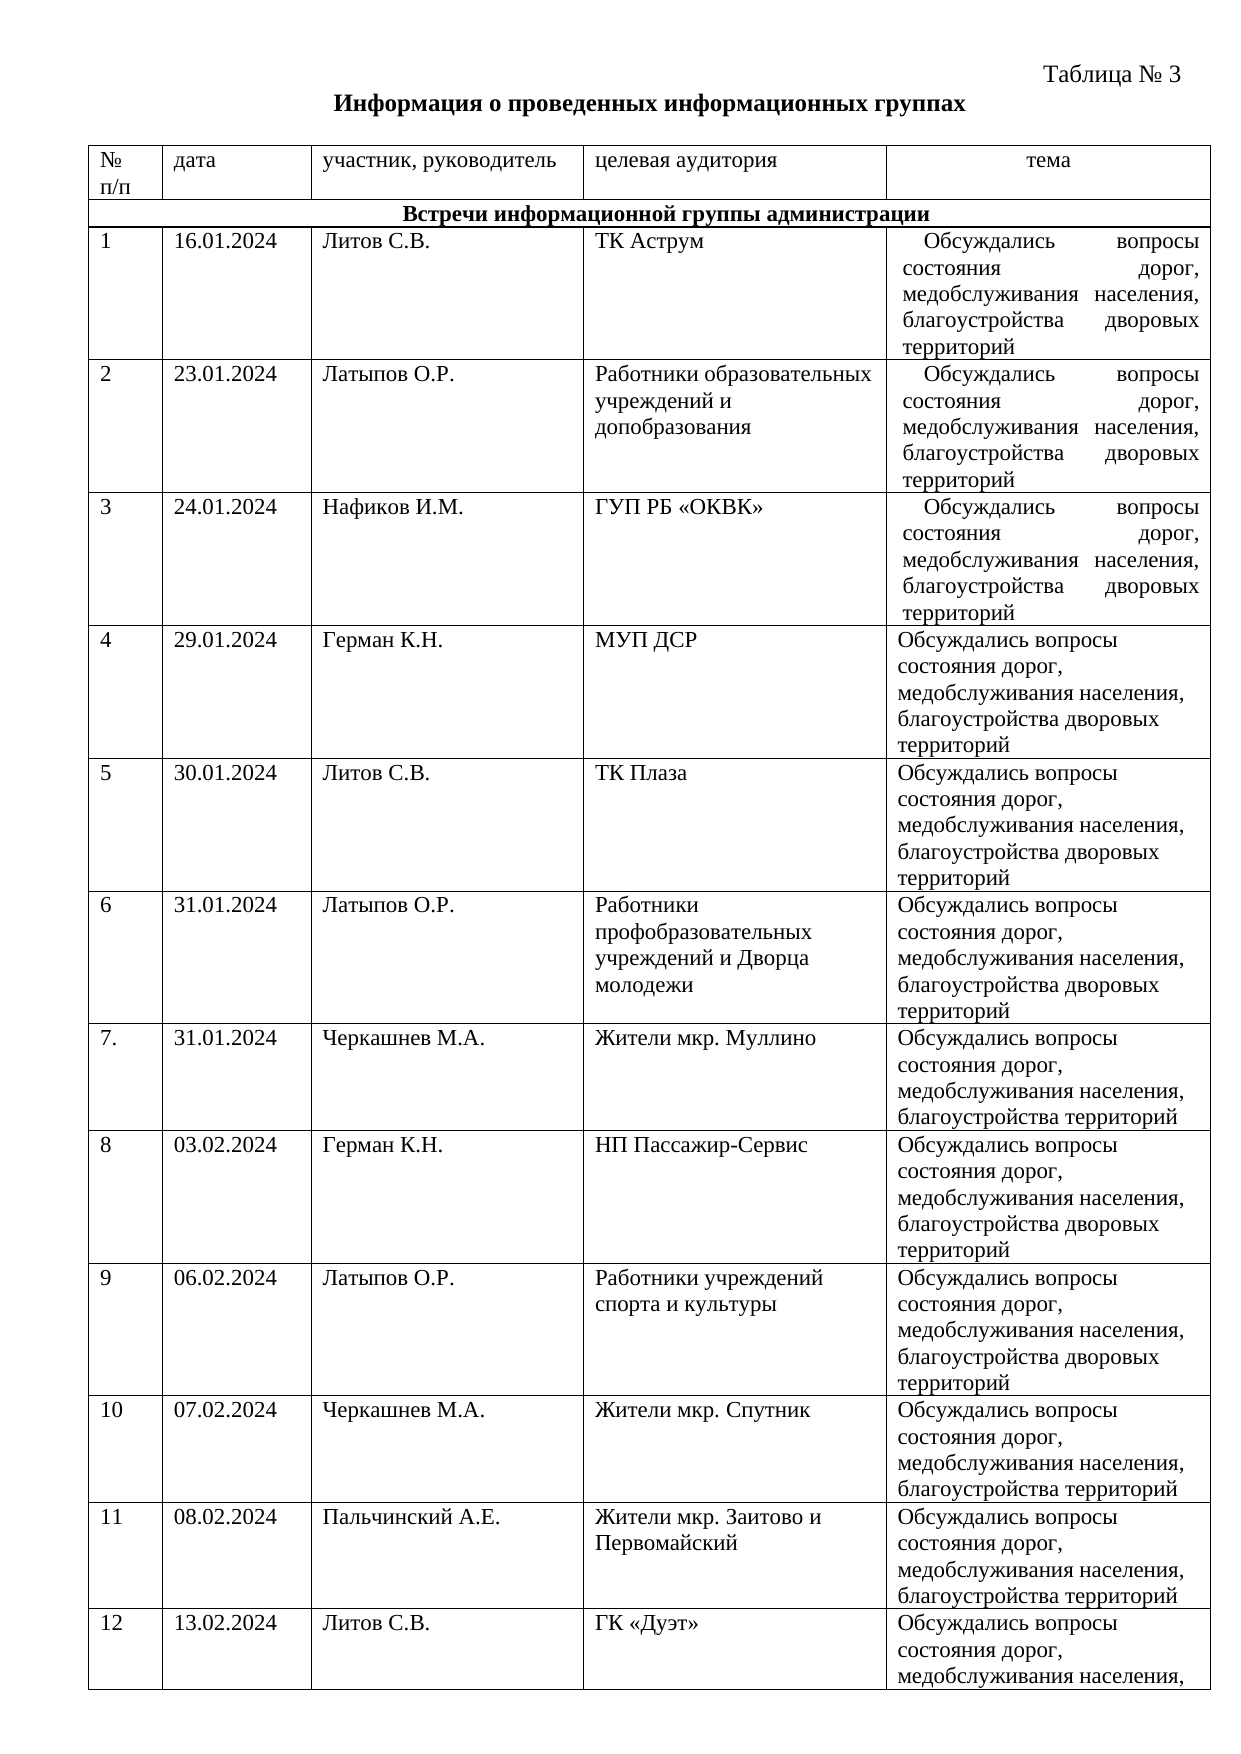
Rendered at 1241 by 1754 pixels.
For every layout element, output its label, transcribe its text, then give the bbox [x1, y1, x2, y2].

table_cell 23.01.2024 [163, 360, 311, 492]
table_cell 31.01.2024 [163, 892, 311, 1023]
table_cell Пальчинский А.Е. [312, 1503, 583, 1608]
table_cell 07.02.2024 [163, 1396, 311, 1502]
table_cell Обсуждались вопросы состояния дорог, медобслуживания населения, благоустройства дворовых территорий [887, 493, 1210, 625]
table_cell 6 [89, 892, 162, 1023]
table_cell 13.02.2024 [163, 1609, 311, 1688]
table_cell Работники профобразовательных учреждений и Дворца молодежи [584, 892, 886, 1023]
table_cell Жители мкр. Заитово и Первомайский [584, 1503, 886, 1608]
table_cell 29.01.2024 [163, 626, 311, 758]
table_cell 08.02.2024 [163, 1503, 311, 1608]
table_cell Обсуждались вопросы состояния дорог, медобслуживания населения, благоустройства дворовых территорий [887, 759, 1210, 891]
table_cell Латыпов О.Р. [312, 360, 583, 492]
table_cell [887, 1609, 1210, 1688]
table_header целевая аудитория [584, 146, 886, 199]
table_cell Литов С.В. [312, 759, 583, 891]
table_cell 3 [89, 493, 162, 625]
table_cell Встречи информационной группы администрации [89, 200, 1210, 226]
table_cell 9 [89, 1264, 162, 1395]
table_cell Работники учреждений спорта и культуры [584, 1264, 886, 1395]
table_header № п/п [89, 146, 162, 199]
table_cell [887, 1503, 1210, 1608]
table_cell Обсуждались вопросы состояния дорог, медобслуживания населения, благоустройства территорий [887, 1396, 1210, 1502]
table_cell Обсуждались вопросы состояния дорог, медобслуживания населения, благоустройства территорий [887, 1024, 1210, 1130]
table_cell 5 [89, 759, 162, 891]
table_cell ГУП РБ «ОКВК» [584, 493, 886, 625]
table_cell Нафиков И.М. [312, 493, 583, 625]
text Таблица № 3 [118, 59, 1181, 88]
table_cell Обсуждались вопросы состояния дорог, медобслуживания населения, благоустройства дворовых территорий [887, 626, 1210, 758]
table_cell Обсуждались вопросы состояния дорог, медобслуживания населения, благоустройства дворовых территорий [887, 892, 1210, 1023]
table_cell Черкашнев М.А. [312, 1024, 583, 1130]
table_cell 24.01.2024 [163, 493, 311, 625]
table_header дата [163, 146, 311, 199]
table_cell 11 [89, 1503, 162, 1608]
table_cell 10 [89, 1396, 162, 1502]
table_cell Работники образовательных учреждений и допобразования [584, 360, 886, 492]
text Информация о проведенных информационных группах [118, 88, 1181, 117]
table_cell Черкашнев М.А. [312, 1396, 583, 1502]
table_cell Обсуждались вопросы состояния дорог, медобслуживания населения, благоустройства дворовых территорий [887, 1131, 1210, 1263]
table_cell Литов С.В. [312, 228, 583, 359]
table_cell Обсуждались вопросы состояния дорог, медобслуживания населения, благоустройства дворовых территорий [887, 228, 1210, 359]
table_cell Обсуждались вопросы состояния дорог, медобслуживания населения, благоустройства дворовых территорий [887, 360, 1210, 492]
table_cell 06.02.2024 [163, 1264, 311, 1395]
table_cell 2 [89, 360, 162, 492]
table_cell Жители мкр. Спутник [584, 1396, 886, 1502]
table_cell Латыпов О.Р. [312, 892, 583, 1023]
table_cell 4 [89, 626, 162, 758]
table_cell 8 [89, 1131, 162, 1263]
table_cell НП Пассажир-Сервис [584, 1131, 886, 1263]
table_cell Латыпов О.Р. [312, 1264, 583, 1395]
table_cell Герман К.Н. [312, 1131, 583, 1263]
table_cell ТК Аструм [584, 228, 886, 359]
table_cell Обсуждались вопросы состояния дорог, медобслуживания населения, благоустройства дворовых территорий [887, 1264, 1210, 1395]
table_header участник, руководитель [312, 146, 583, 199]
table_cell Жители мкр. Муллино [584, 1024, 886, 1130]
table_cell 1 [89, 228, 162, 359]
table_cell Герман К.Н. [312, 626, 583, 758]
table_cell 30.01.2024 [163, 759, 311, 891]
table_cell МУП ДСР [584, 626, 886, 758]
table_cell 12 [89, 1609, 162, 1688]
table_cell 7. [89, 1024, 162, 1130]
table_cell 03.02.2024 [163, 1131, 311, 1263]
table_cell ГК «Дуэт» [584, 1609, 886, 1688]
table_cell 31.01.2024 [163, 1024, 311, 1130]
table_header тема [887, 146, 1210, 199]
table_cell ТК Плаза [584, 759, 886, 891]
table_cell Литов С.В. [312, 1609, 583, 1688]
table_cell 16.01.2024 [163, 228, 311, 359]
